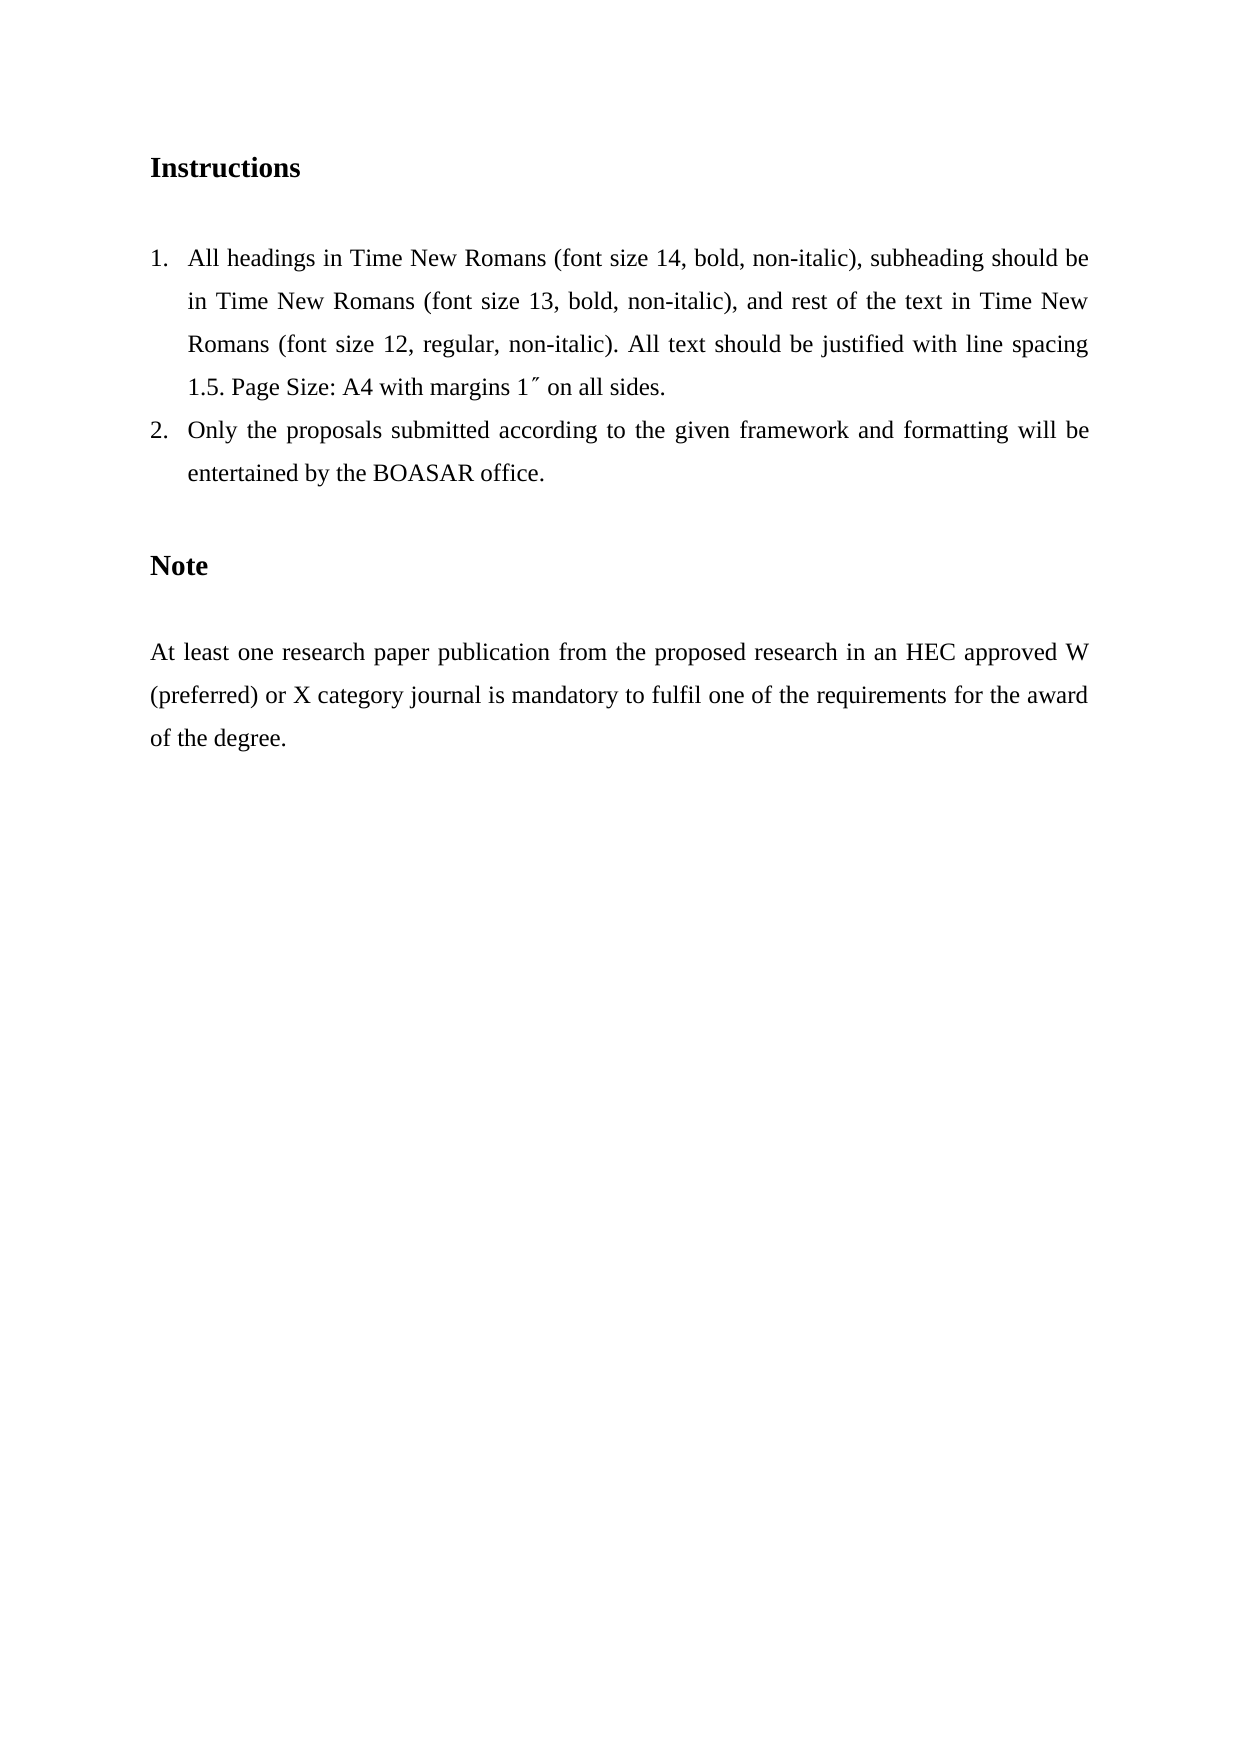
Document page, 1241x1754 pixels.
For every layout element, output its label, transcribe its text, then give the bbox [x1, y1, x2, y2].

subtitle Note [150, 548, 1090, 581]
list All headings in Time New Romans (font size 14, bold, non-italic), subheading should be in Time New Romans (font size 13, bold, non-italic), and rest of the text in Time New Romans (font size 12, regular, non-italic). All text should be justified with line spacing 1.5. Page Size: A4 with margins 1 on all sides. [150, 243, 1090, 401]
text At least one research paper publication from the proposed research in an HEC approved W (preferred) or X category journal is mandatory to fulfil one of the requirements for the award of the degree. [150, 637, 1090, 752]
list Only the proposals submitted according to the given framework and formatting will be entertained by the BOASAR office. [150, 415, 1090, 487]
subtitle Instructions [150, 150, 1090, 183]
